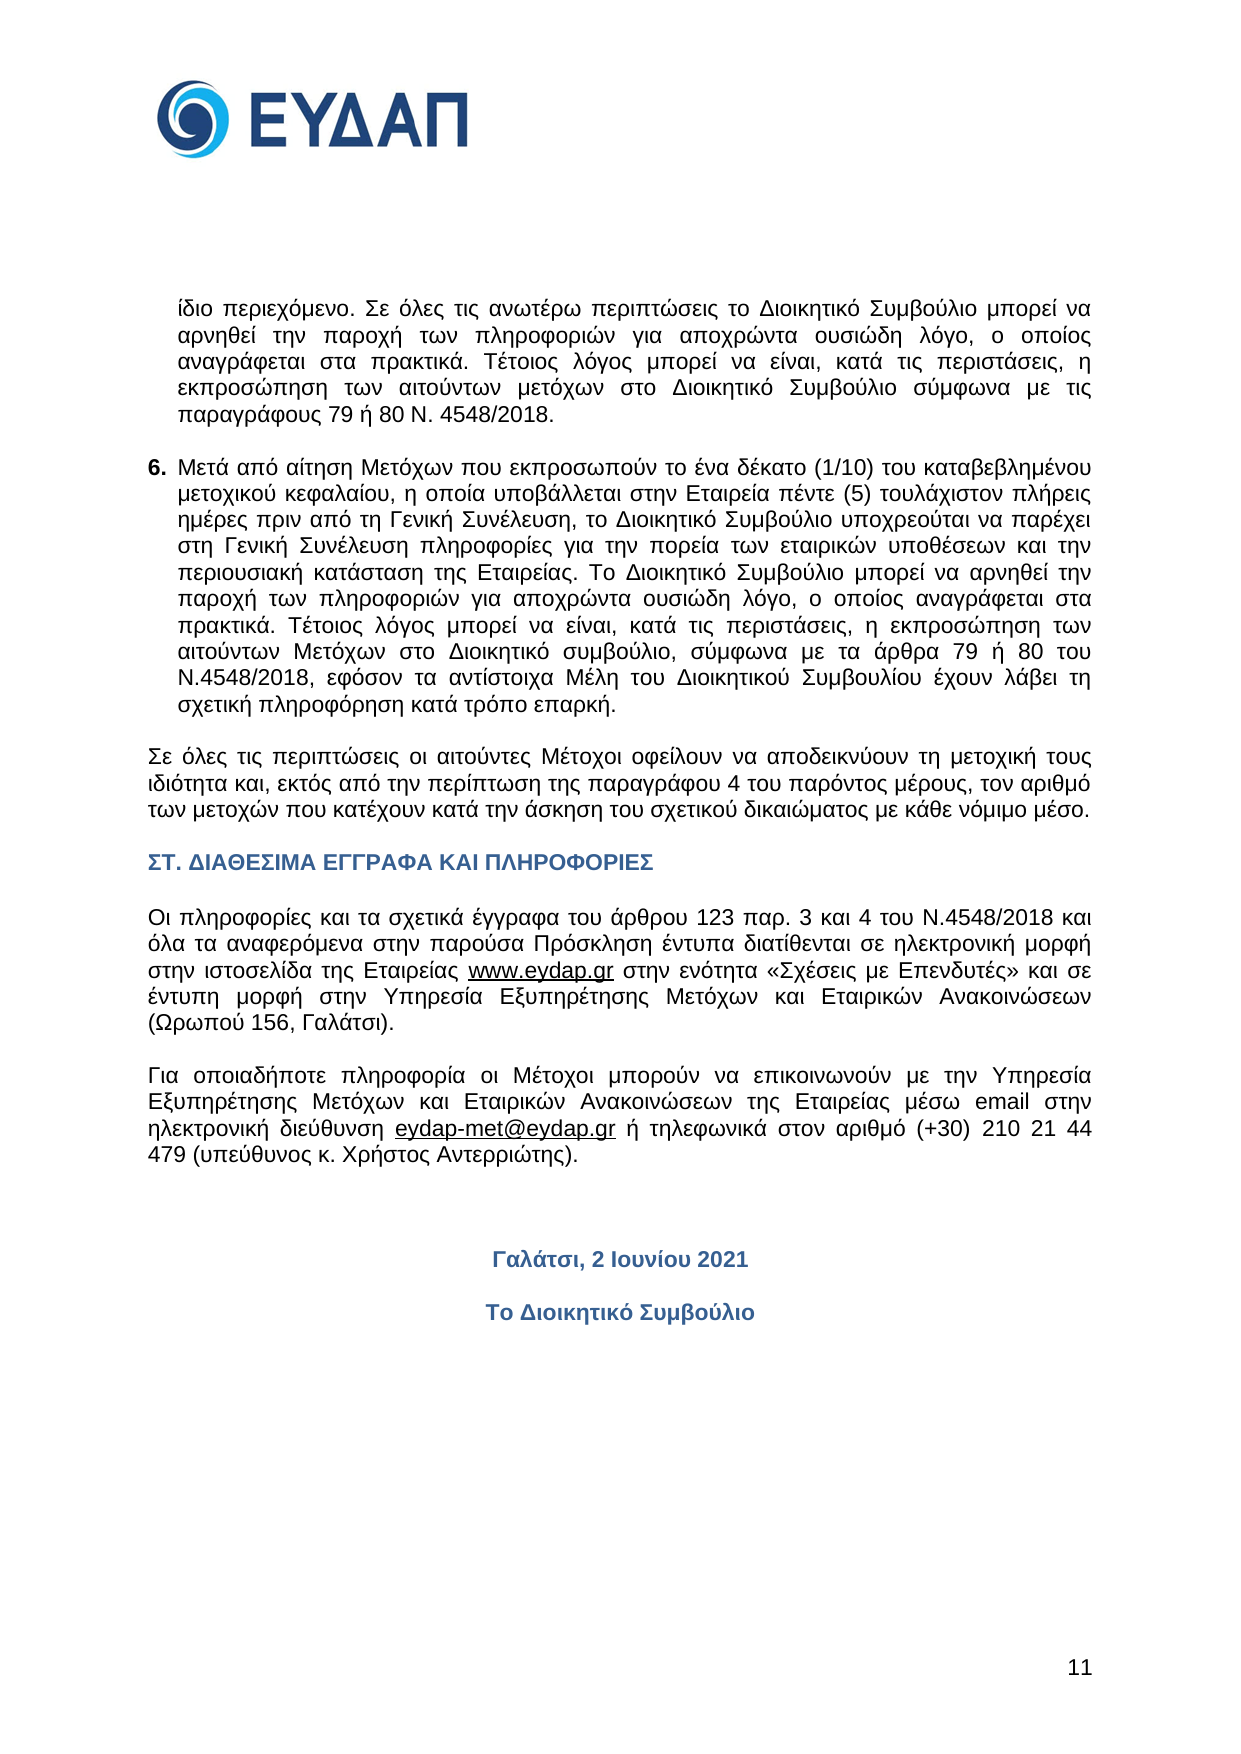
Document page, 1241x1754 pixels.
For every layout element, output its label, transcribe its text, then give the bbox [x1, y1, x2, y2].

text Για οποιαδήποτε πληροφορία oι Μέτοχοι μπορούν να επικοινωνούν με την Υπηρεσία Εξυπηρέτησης Μετόχων και Εταιρικών Ανακοινώσεων της Εταιρείας μέσω email στην ηλεκτρονική διεύθυνση eydap-met@eydap.gr ή τηλεφωνικά στον αριθμό (+30) 210 21 44 479 (υπεύθυνος κ. Χρήστος Αντερριώτης). [148, 1062, 1092, 1167]
text Γαλάτσι, 2 Ιουνίου 2021 [148, 1246, 1092, 1273]
list Μετά από αίτηση Μετόχων που εκπροσωπούν το ένα δέκατο (1/10) του καταβεβλημένου μετοχικού κεφαλαίου, η οποία υποβάλλεται στην Εταιρεία πέντε (5) τουλάχιστον πλήρεις ημέρες πριν από τη Γενική Συνέλευση, το Διοικητικό Συμβούλιο υποχρεούται να παρέχει στη Γενική Συνέλευση πληροφορίες για την πορεία των εταιρικών υποθέσεων και την περιουσιακή κατάσταση της Εταιρείας. Το Διοικητικό Συμβούλιο μπορεί να αρνηθεί την παροχή των πληροφοριών για αποχρώντα ουσιώδη λόγο, ο οποίος αναγράφεται στα πρακτικά. Τέτοιος λόγος μπορεί να είναι, κατά τις περιστάσεις, η εκπροσώπηση των αιτούντων Μετόχων στο Διοικητικό συμβούλιο, σύμφωνα με τα άρθρα 79 ή 80 του Ν.4548/2018, εφόσον τα αντίστοιχα Μέλη του Διοικητικού Συμβουλίου έχουν λάβει τη σχετική πληροφόρηση κατά τρόπο επαρκή. [148, 453, 1092, 717]
text Σε όλες τις περιπτώσεις οι αιτούντες Μέτοχοι οφείλουν να αποδεικνύουν τη μετοχική τους ιδιότητα και, εκτός από την περίπτωση της παραγράφου 4 του παρόντος μέρους, τον αριθμό των μετοχών που κατέχουν κατά την άσκηση του σχετικού δικαιώματος με κάθε νόμιμο μέσο. [148, 743, 1092, 822]
picture [147, 73, 482, 167]
subtitle ΣΤ. ΔΙΑΘΕΣΙΜΑ ΕΓΓΡΑΦΑ ΚΑΙ ΠΛΗΡΟΦΟΡΙΕΣ [148, 849, 1092, 875]
text Το Διοικητικό Συμβούλιο [148, 1299, 1092, 1326]
text Οι πληροφορίες και τα σχετικά έγγραφα του άρθρου 123 παρ. 3 και 4 του Ν.4548/2018 και όλα τα αναφερόμενα στην παρούσα Πρόσκληση έντυπα διατίθενται σε ηλεκτρονική μορφή στην ιστοσελίδα της Εταιρείας www.eydap.gr στην ενότητα «Σχέσεις με Επενδυτές» και σε έντυπη μορφή στην Υπηρεσία Εξυπηρέτησης Μετόχων και Εταιρικών Ανακοινώσεων (Ωρωπού 156, Γαλάτσι). [148, 904, 1092, 1036]
